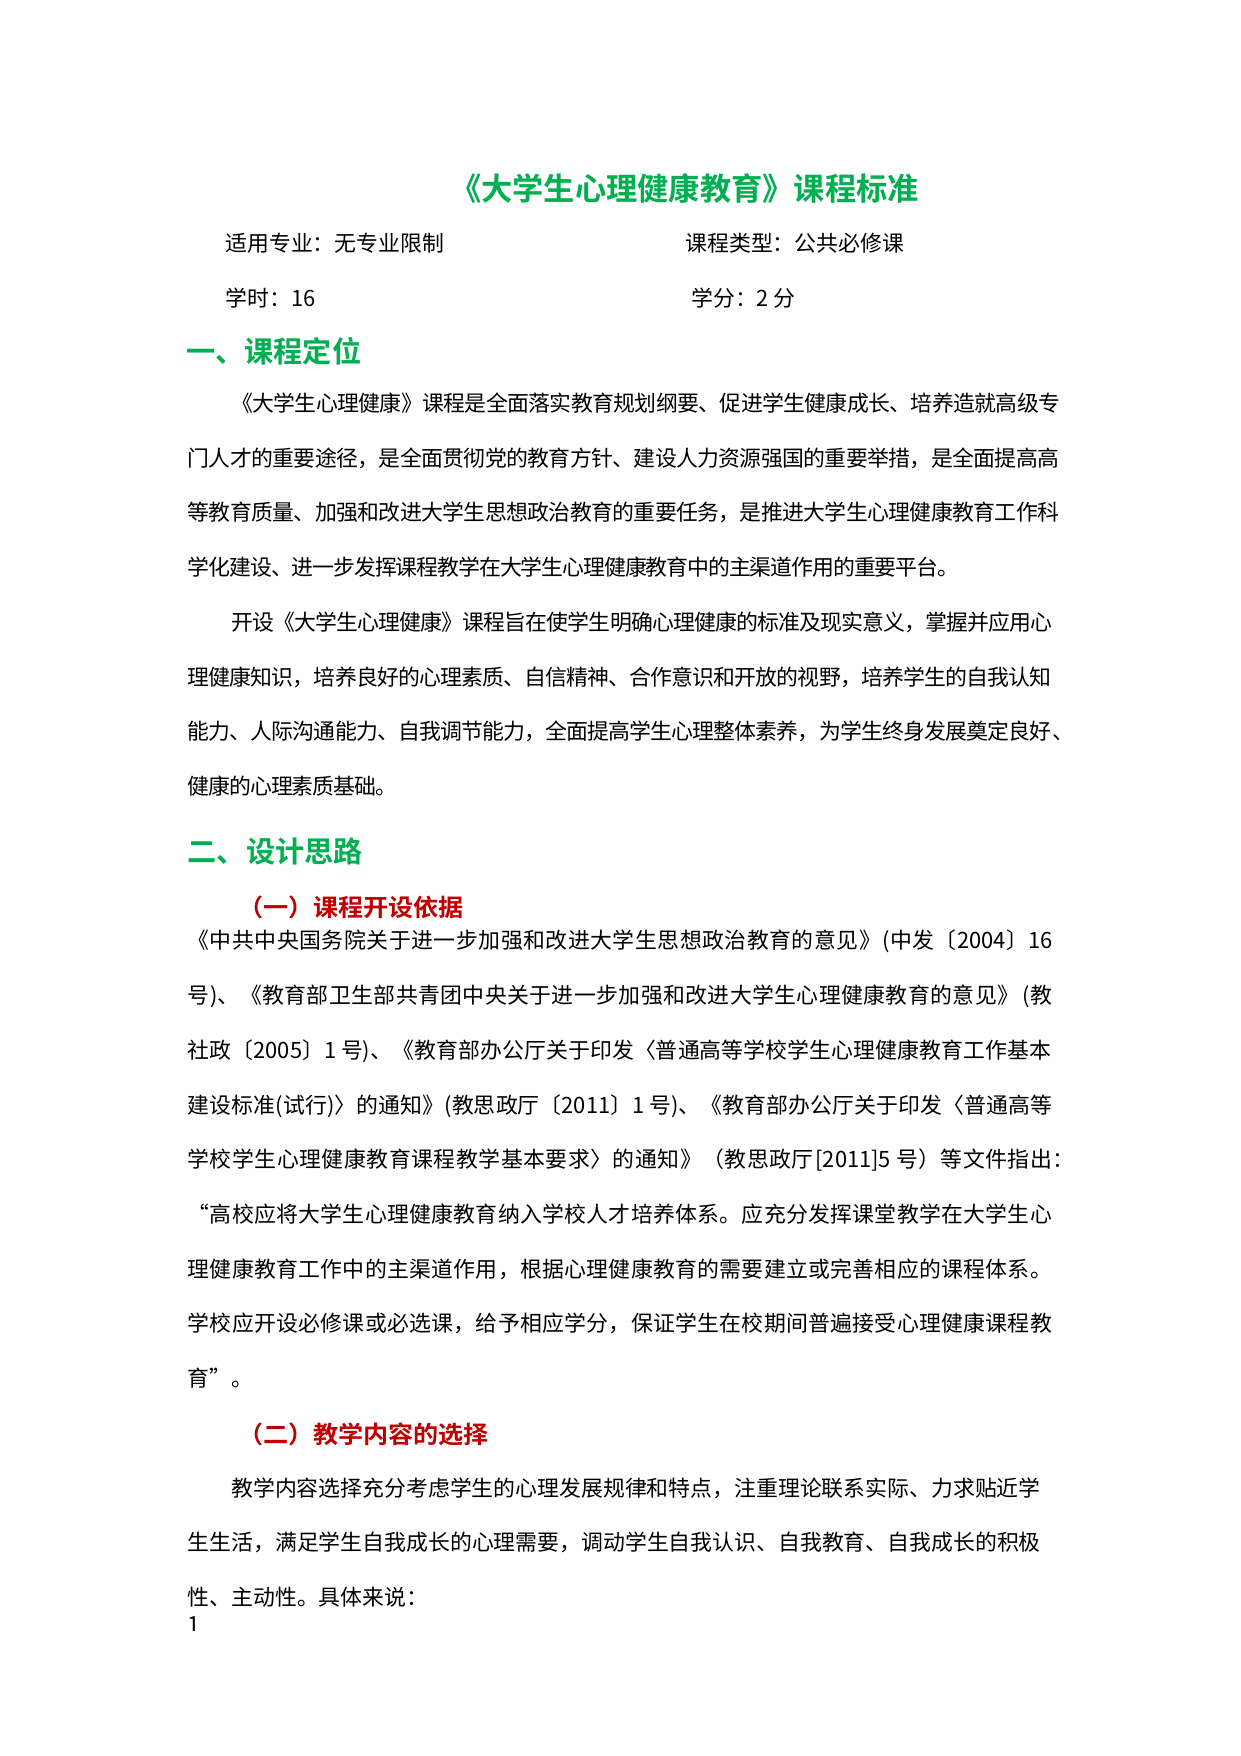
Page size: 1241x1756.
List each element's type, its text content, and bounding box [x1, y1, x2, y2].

subtitle （二）教学内容的选择 [238, 1416, 1155, 1450]
text 开设《大学生心理健康》课程旨在使学生明确心理健康的标准及现实意义，掌握并应用心理健康知识，培养良好的心理素质、自信精神、合作意识和开放的视野，培养学生的自我认知能力、人际沟通能力、自我调节能力，全面提高学生心理整体素养，为学生终身发展奠定良好、健康的心理素质基础。 [187, 605, 1052, 801]
text 《大学生心理健康教育》课程标准 [214, 154, 1155, 211]
subtitle 二、设计思路 [187, 823, 1155, 873]
subtitle （一）课程开设依据 [238, 889, 1155, 923]
subtitle 一、课程定位 [186, 328, 1032, 371]
text 适用专业：无专业限制 课程类型：公共必修课 [225, 226, 1155, 257]
text 教学内容选择充分考虑学生的心理发展规律和特点，注重理论联系实际、力求贴近学生生活，满足学生自我成长的心理需要，调动学生自我认识、自我教育、自我成长的积极性、主动性。具体来说： [187, 1471, 1062, 1612]
text 《中共中央国务院关于进一步加强和改进大学生思想政治教育的意见》(中发〔2004〕16号)、《教育部卫生部共青团中央关于进一步加强和改进大学生心理健康教育的意见》(教社政〔2005〕1号)、《教育部办公厅关于印发〈普通高等学校学生心理健康教育工作基本建设标准(试行)〉的通知》(教思政厅〔2011〕1号)、《教育部办公厅关于印发〈普通高等学校学生心理健康教育课程教学基本要求〉的通知》（教思政厅[2011]5号）等文件指出：“高校应将大学生心理健康教育纳入学校人才培养体系。应充分发挥课堂教学在大学生心理健康教育工作中的主渠道作用，根据心理健康教育的需要建立或完善相应的课程体系。学校应开设必修课或必选课，给予相应学分，保证学生在校期间普遍接受心理健康课程教育”。 [187, 923, 1053, 1393]
text 学时：16 学分：2分 [225, 281, 1155, 312]
text 《大学生心理健康》课程是全面落实教育规划纲要、促进学生健康成长、培养造就高级专门人才的重要途径，是全面贯彻党的教育方针、建设人力资源强国的重要举措，是全面提高高等教育质量、加强和改进大学生思想政治教育的重要任务，是推进大学生心理健康教育工作科学化建设、进一步发挥课程教学在大学生心理健康教育中的主渠道作用的重要平台。 [187, 386, 1062, 582]
